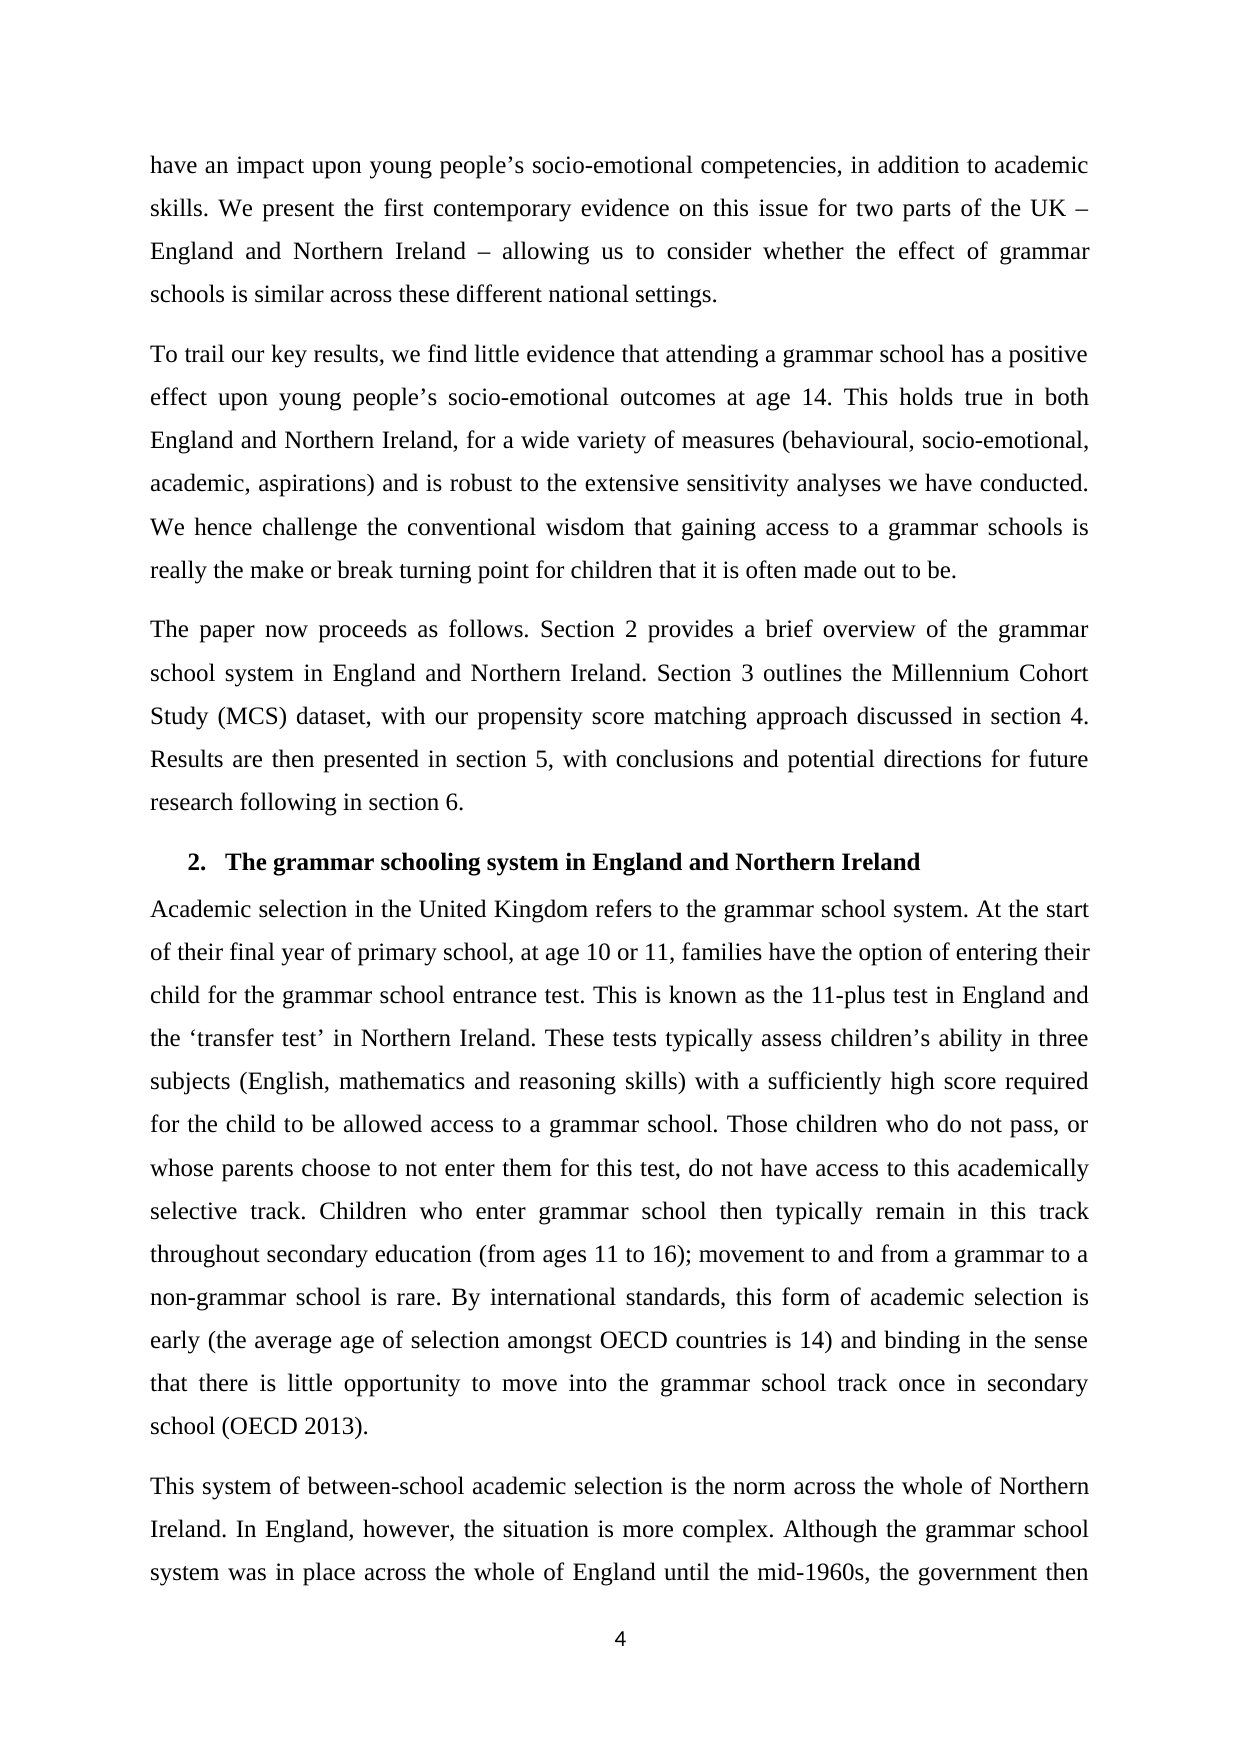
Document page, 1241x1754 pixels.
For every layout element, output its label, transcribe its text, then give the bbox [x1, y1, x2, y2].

text To trail our key results, we find little evidence that attending a grammar school has a positive effect upon young people’s socio-emotional outcomes at age 14. This holds true in both England and Northern Ireland, for a wide variety of measures (behavioural, socio-emotional, academic, aspirations) and is robust to the extensive sensitivity analyses we have conducted. We hence challenge the conventional wisdom that gaining access to a grammar schools is really the make or break turning point for children that it is often made out to be. [150, 339, 1090, 583]
text The paper now proceeds as follows. Section 2 provides a brief overview of the grammar school system in England and Northern Ireland. Section 3 outlines the Millennium Cohort Study (MCS) dataset, with our propensity score matching approach discussed in section 4. Results are then presented in section 5, with conclusions and potential directions for future research following in section 6. [150, 614, 1090, 816]
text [150, 1471, 1090, 1586]
text Academic selection in the United Kingdom refers to the grammar school system. At the start of their final year of primary school, at age 10 or 11, families have the option of entering their child for the grammar school entrance test. This is known as the 11-plus test in England and the ‘transfer test’ in Northern Ireland. These tests typically assess children’s ability in three subjects (English, mathematics and reasoning skills) with a sufficiently high score required for the child to be allowed access to a grammar school. Those children who do not pass, or whose parents choose to not enter them for this test, do not have access to this academically selective track. Children who enter grammar school then typically remain in this track throughout secondary education (from ages 11 to 16); movement to and from a grammar to a non-grammar school is rare. By international standards, this form of academic selection is early (the average age of selection amongst OECD countries is 14) and binding in the sense that there is little opportunity to move into the grammar school track once in secondary school (OECD 2013). [150, 894, 1090, 1440]
list The grammar schooling system in England and Northern Ireland [187, 847, 1090, 876]
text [150, 150, 1090, 308]
